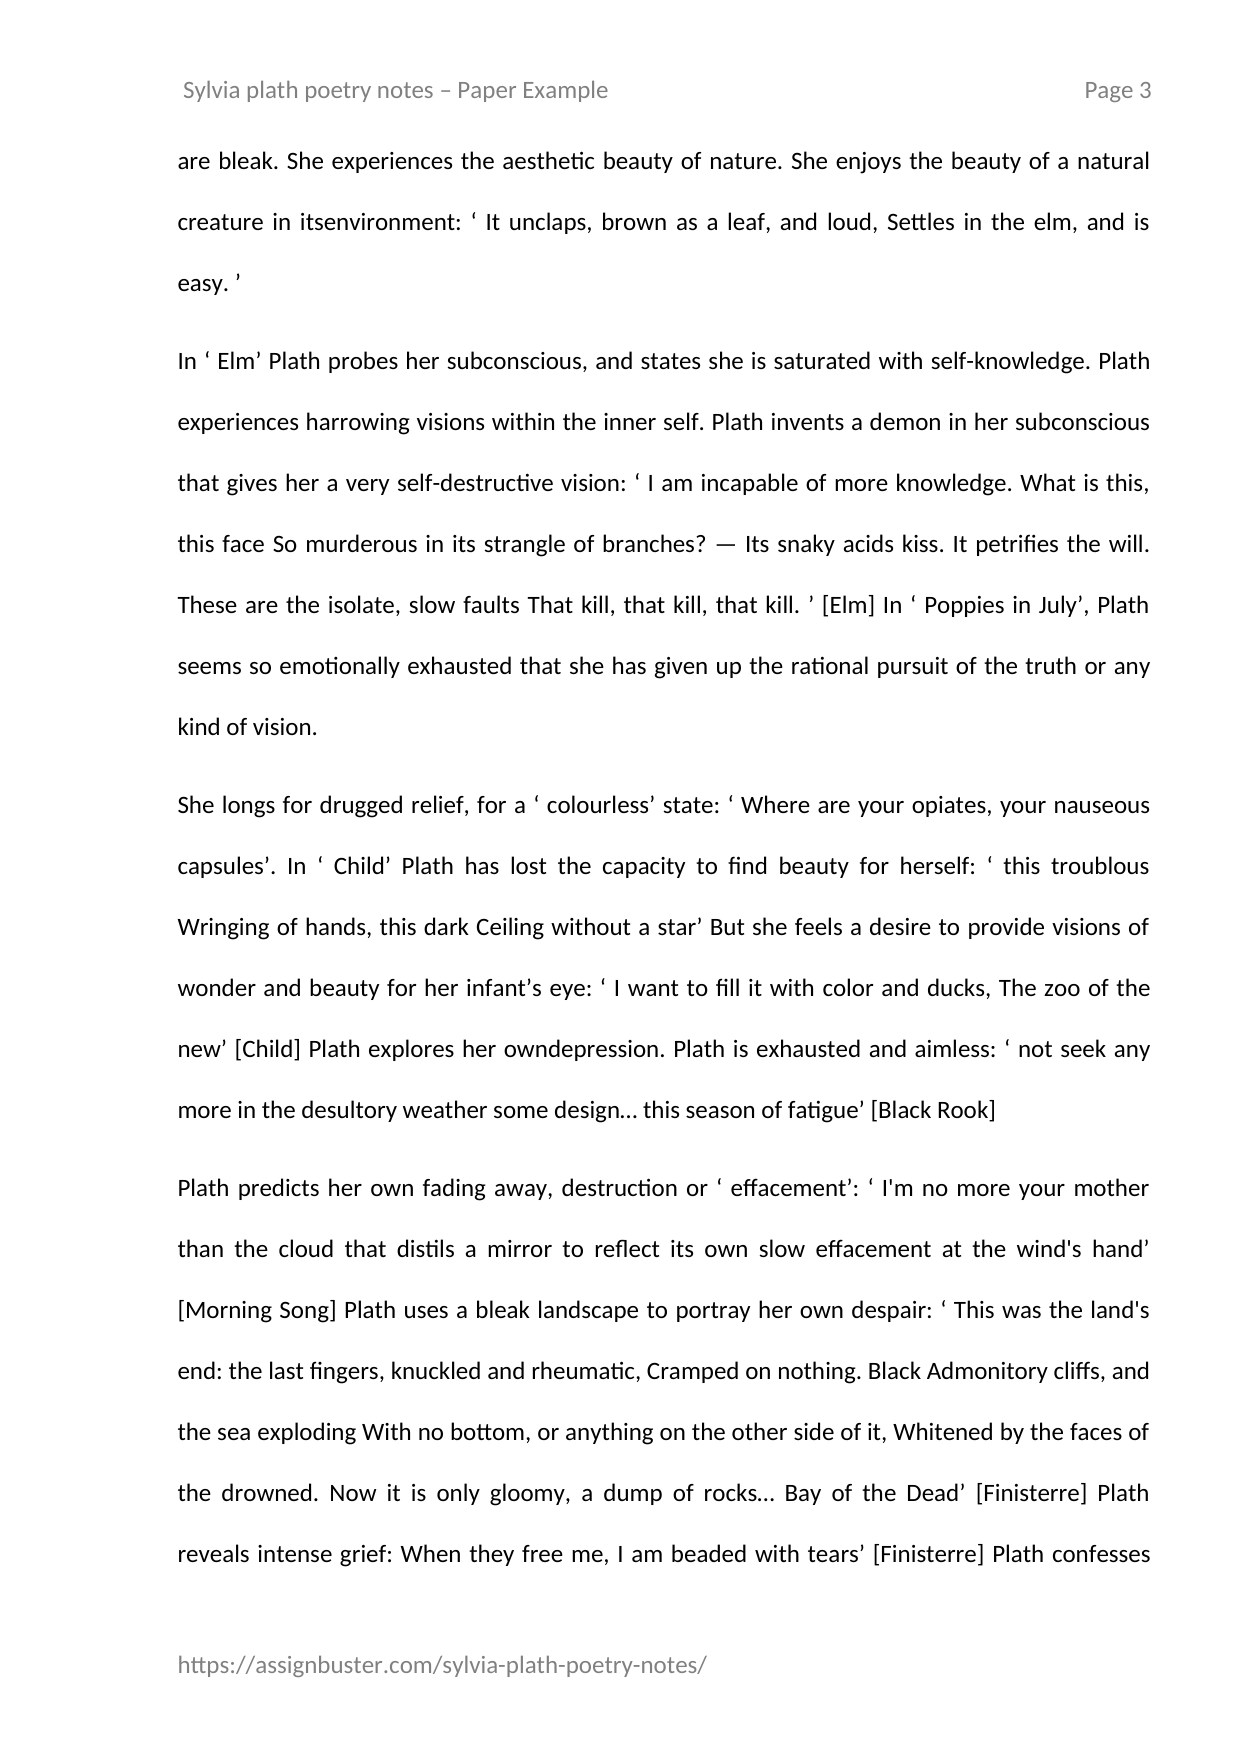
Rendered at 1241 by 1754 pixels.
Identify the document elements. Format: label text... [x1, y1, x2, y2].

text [177, 145, 1152, 298]
text She longs for drugged relief, for a ‘ colourless’ state: ‘ Where are your opiates, your nauseous capsules’. In ‘ Child’ Plath has lost the capacity to find beauty for herself: ‘ this troublous Wringing of hands, this dark Ceiling without a star’ But she feels a desire to provide visions of wonder and beauty for her infant’s eye: ‘ I want to fill it with color and ducks, The zoo of the new’ [Child] Plath explores her owndepression. Plath is exhausted and aimless: ‘ not seek any more in the desultory weather some design… this season of fatigue’ [Black Rook] [177, 789, 1152, 1124]
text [177, 1172, 1152, 1568]
text In ‘ Elm’ Plath probes her subconscious, and states she is saturated with self-knowledge. Plath experiences harrowing visions within the inner self. Plath invents a demon in her subconscious that gives her a very self-destructive vision: ‘ I am incapable of more knowledge. What is this, this face So murderous in its strangle of branches? — Its snaky acids kiss. It petrifies the will. These are the isolate, slow faults That kill, that kill, that kill. ’ [Elm] In ‘ Poppies in July’, Plath seems so emotionally exhausted that she has given up the rational pursuit of the truth or any kind of vision. [177, 345, 1152, 742]
